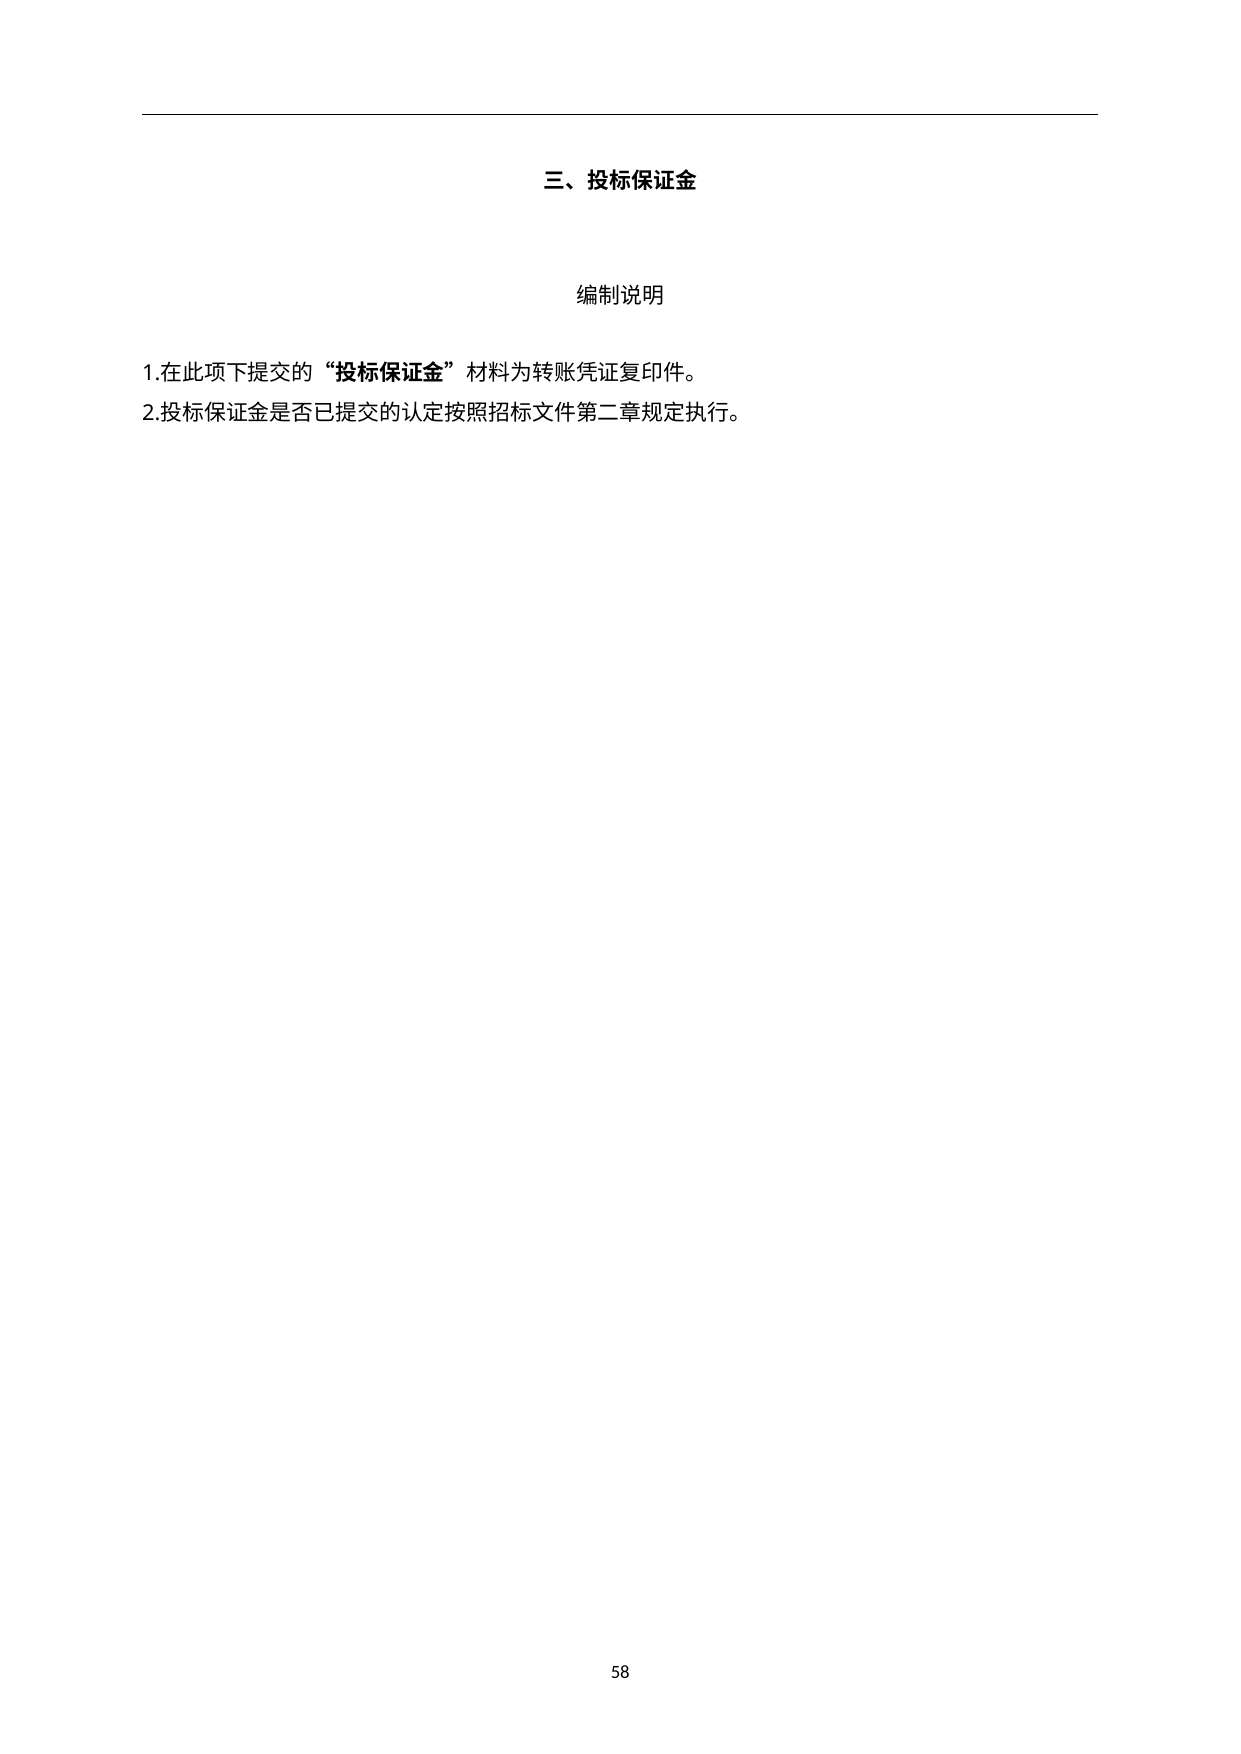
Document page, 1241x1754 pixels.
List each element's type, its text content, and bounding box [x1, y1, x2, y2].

text 1.在此项下提交的“投标保证金”材料为转账凭证复印件。 [142, 355, 1098, 387]
text 编制说明 [142, 278, 1098, 309]
text 2.投标保证金是否已提交的认定按照招标文件第二章规定执行。 [142, 394, 1098, 426]
text 三、投标保证金 [142, 163, 1098, 195]
